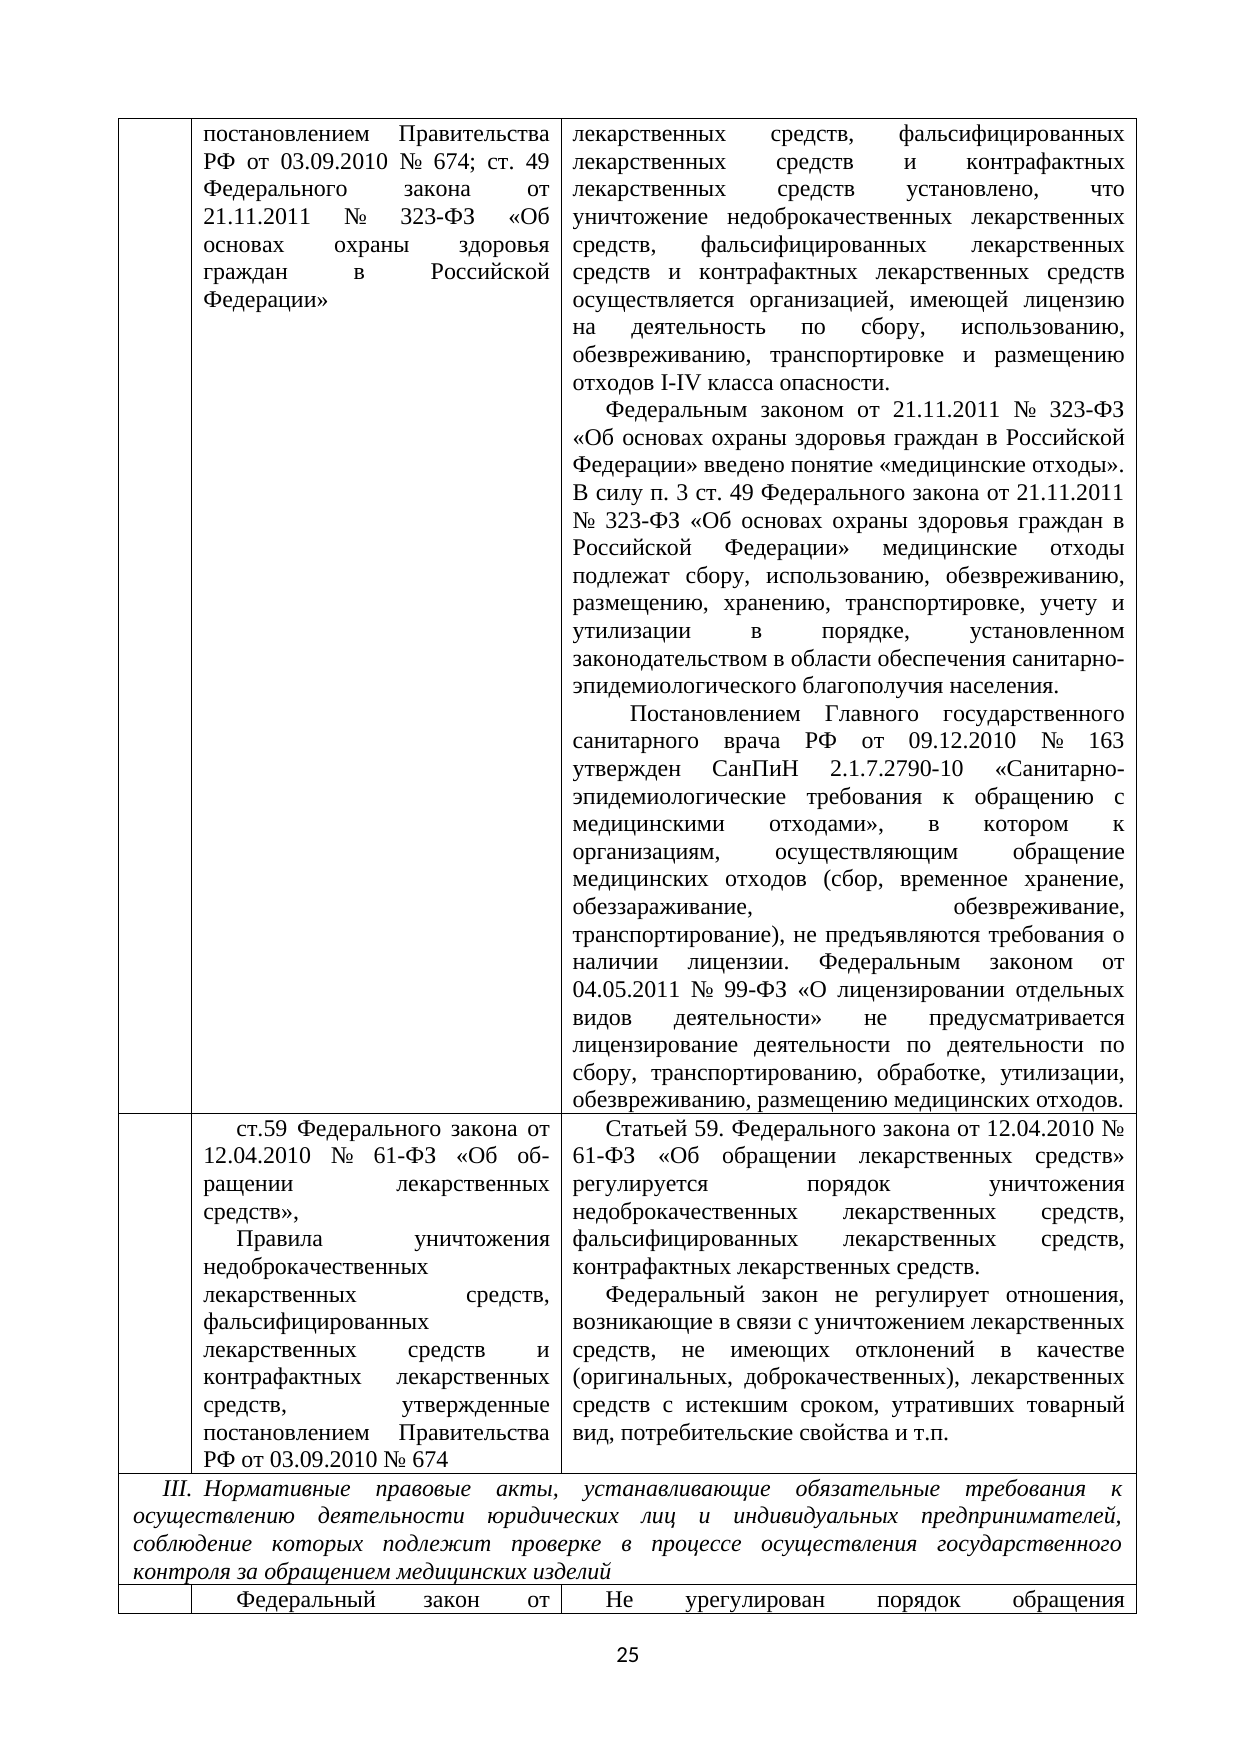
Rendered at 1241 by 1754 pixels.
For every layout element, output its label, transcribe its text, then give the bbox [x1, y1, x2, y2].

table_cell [192, 1585, 561, 1613]
table_cell [119, 119, 191, 1113]
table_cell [562, 119, 1136, 1113]
table_cell Нормативные правовые акты, устанавливающие обязательные требования к осуществлению деятельности юридических лиц и индивидуальных предпринимателей, соблюдение которых подлежит проверке в процессе осуществления государственного контроля за обращением медицинских изделий [119, 1474, 1136, 1584]
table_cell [192, 119, 561, 1113]
table_cell Статьей 59. Федерального закона от 12.04.2010 № 61-ФЗ «Об обращении лекарственных средств» регулируется порядок уничтожения недоброкачественных лекарственных средств, фальсифицированных лекарственных средств, контрафактных лекарственных средств. Федеральный закон не регулирует отношения, возникающие в связи с уничтожением лекарственных средств, не имеющих отклонений в качестве (оригинальных, доброкачественных), лекарственных средств с истекшим сроком, утративших товарный вид, потребительские свойства и т.п. [562, 1114, 1136, 1473]
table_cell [562, 1585, 1136, 1613]
table_cell [119, 1585, 191, 1613]
table_cell [119, 1114, 191, 1473]
table_cell ст.59 Федерального закона от 12.04.2010 № 61-ФЗ «Об об-ращении лекарственных средств», Правила уничтожения недоброкачественных лекарственных средств, фальсифицированных лекарственных средств и контрафактных лекарственных средств, утвержденные постановлением Правительства РФ от 03.09.2010 № 674 [192, 1114, 561, 1473]
